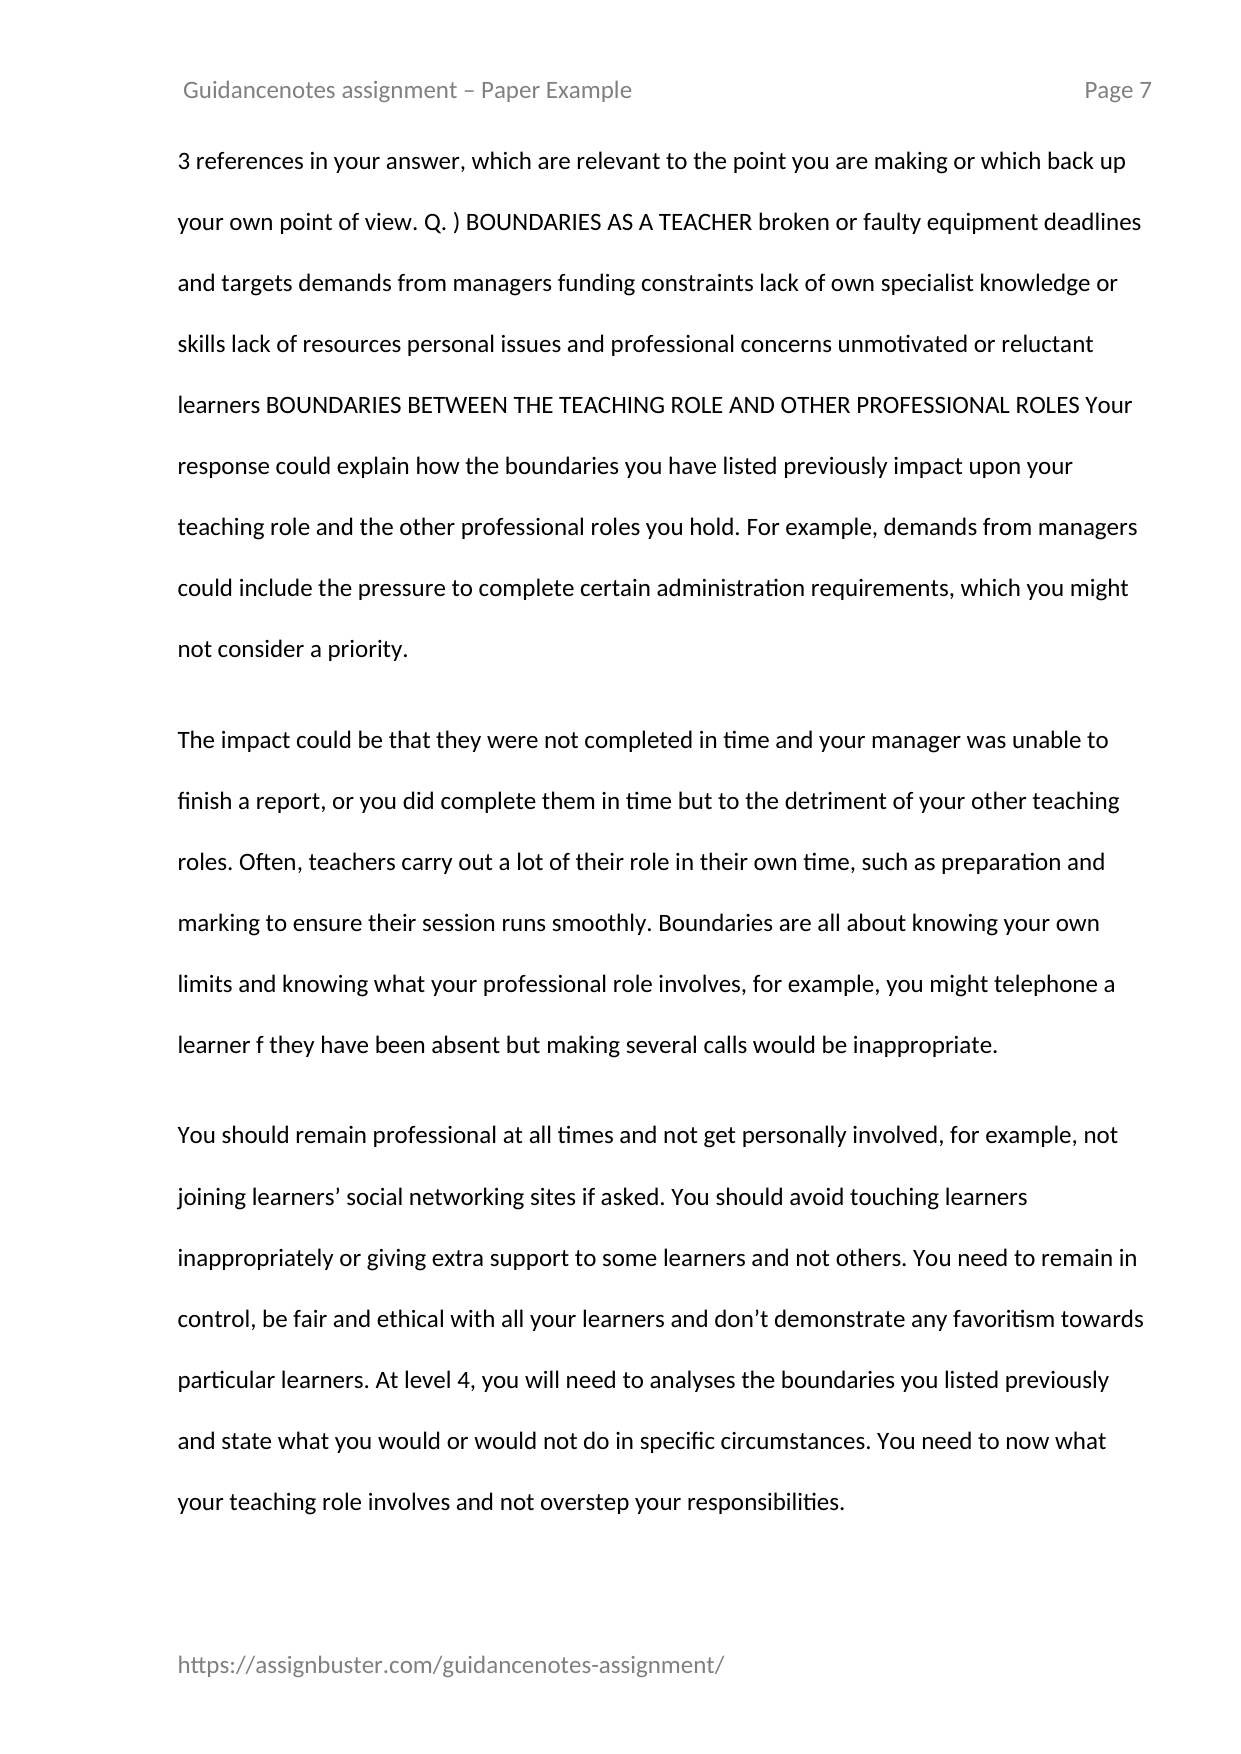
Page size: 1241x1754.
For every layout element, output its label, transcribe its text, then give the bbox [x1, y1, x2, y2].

text You should remain professional at all times and not get personally involved, for example, not joining learners’ social networking sites if asked. You should avoid touching learners inappropriately or giving extra support to some learners and not others. You need to remain in control, be fair and ethical with all your learners and don’t demonstrate any favoritism towards particular learners. At level 4, you will need to analyses the boundaries you listed previously and state what you would or would not do in specific circumstances. You need to now what your teaching role involves and not overstep your responsibilities. [177, 1119, 1152, 1516]
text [177, 145, 1152, 664]
text The impact could be that they were not completed in time and your manager was unable to finish a report, or you did complete them in time but to the detriment of your other teaching roles. Often, teachers carry out a lot of their role in their own time, such as preparation and marking to ensure their session runs smoothly. Boundaries are all about knowing your own limits and knowing what your professional role involves, for example, you might telephone a learner f they have been absent but making several calls would be inappropriate. [177, 724, 1152, 1059]
